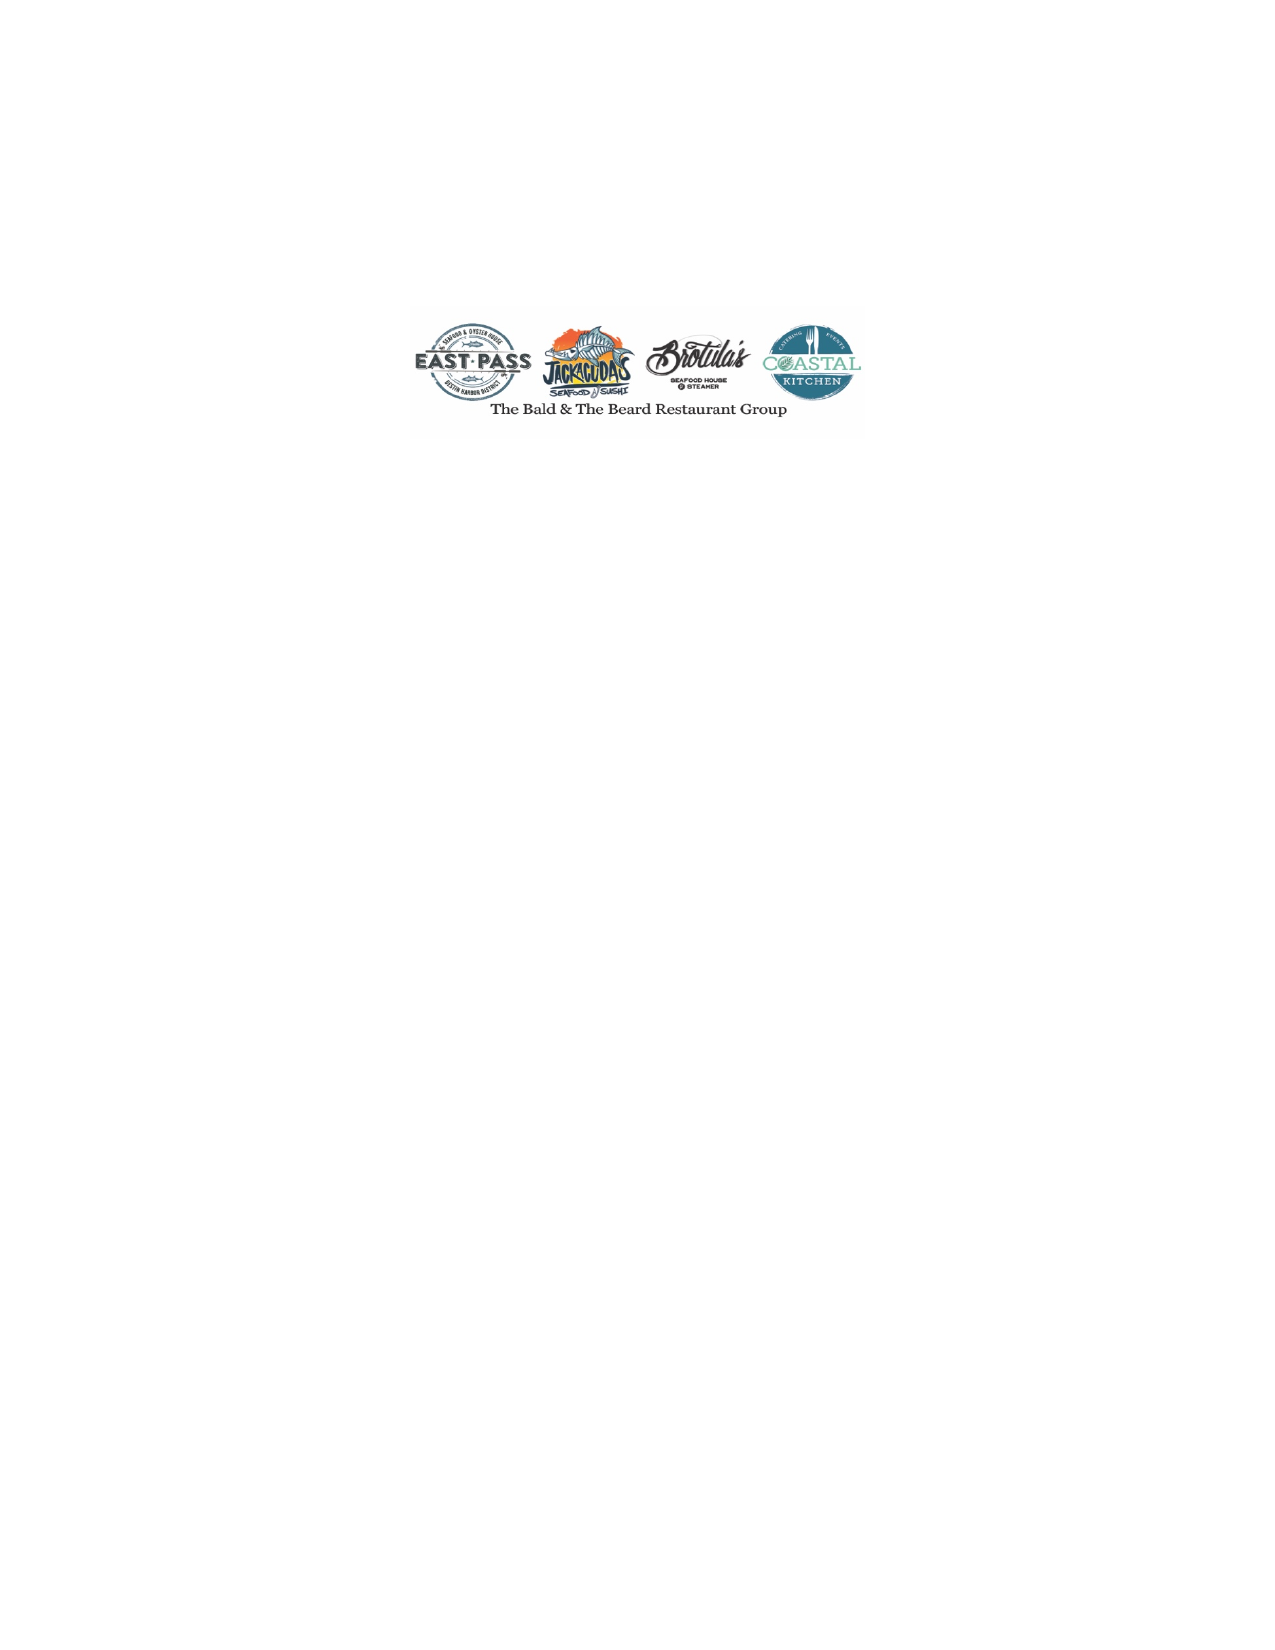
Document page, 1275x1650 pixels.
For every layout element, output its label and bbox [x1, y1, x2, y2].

picture [409, 306, 866, 439]
